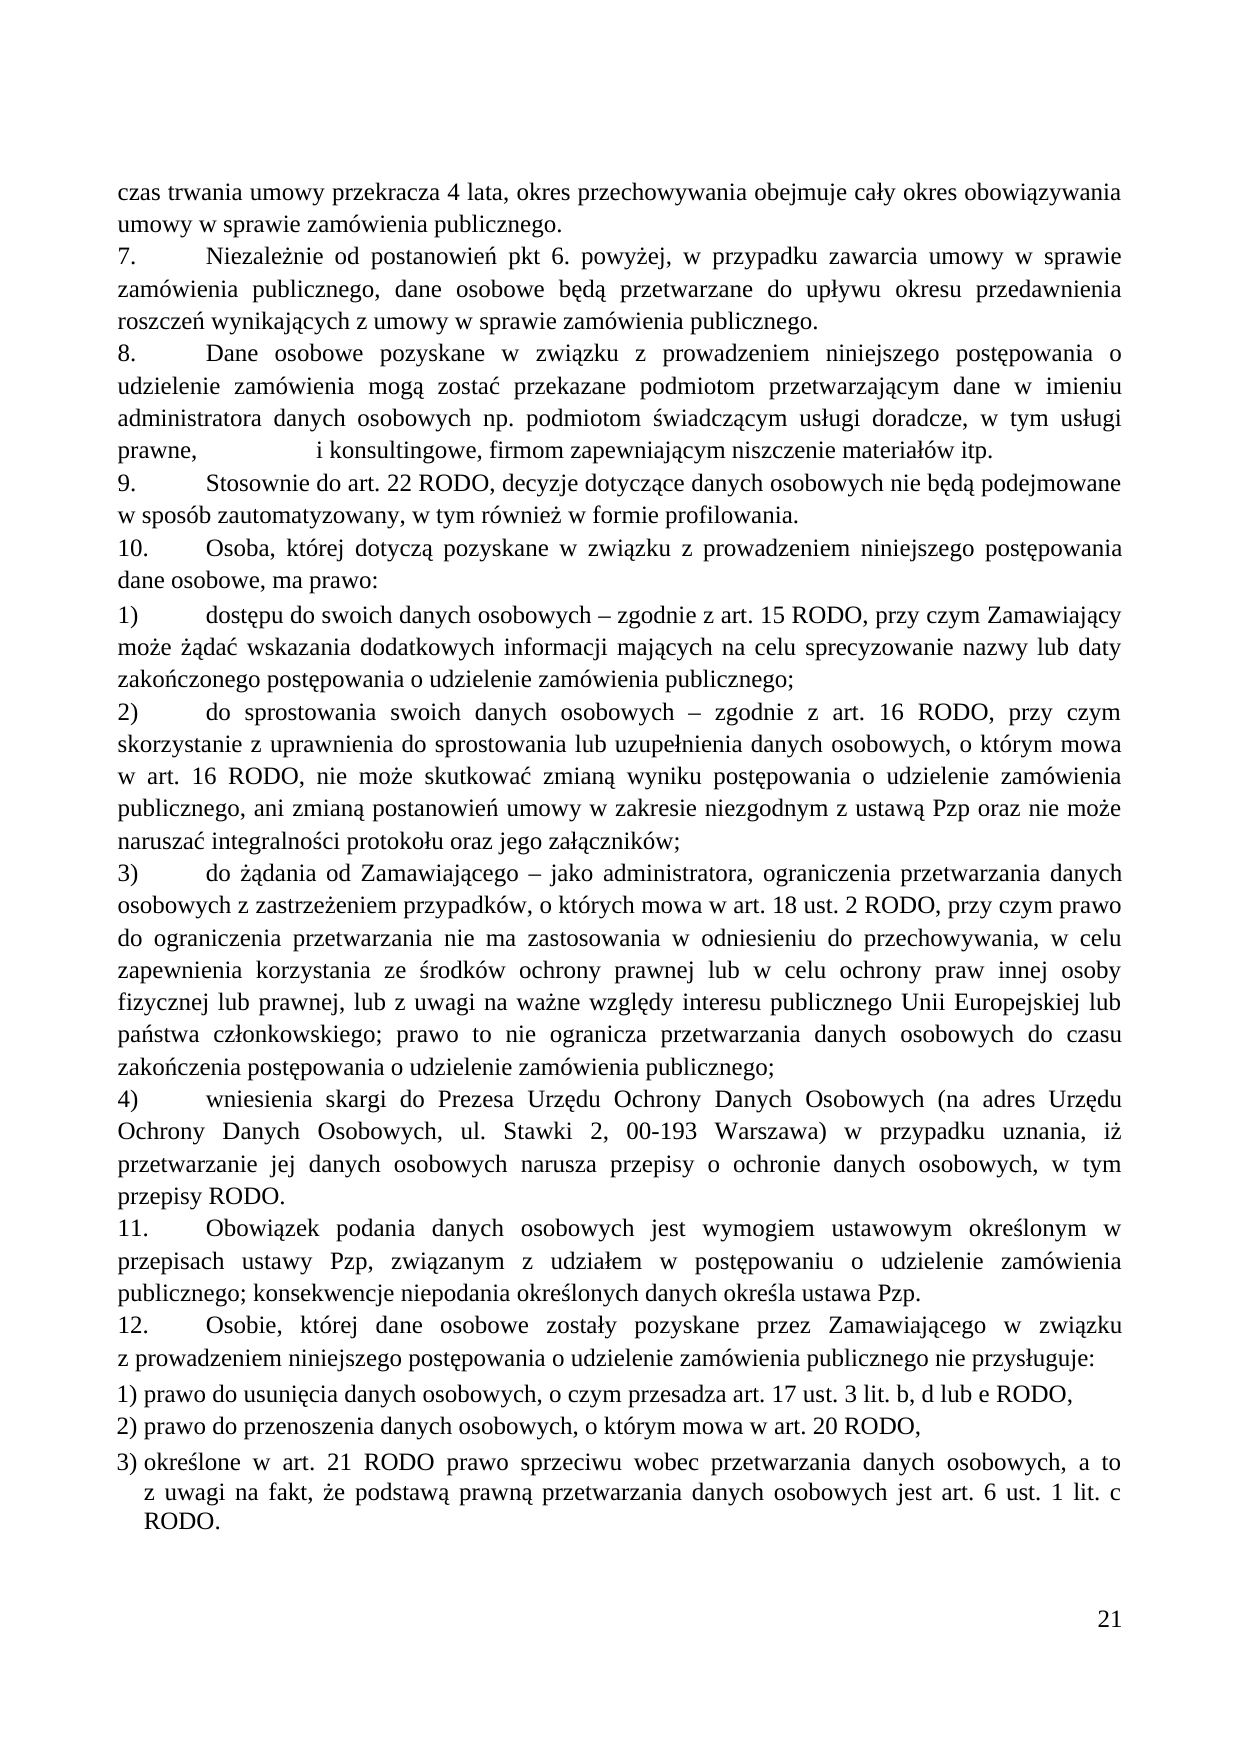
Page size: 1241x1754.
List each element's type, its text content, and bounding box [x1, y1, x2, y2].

list wniesienia skargi do Prezesa Urzędu Ochrony Danych Osobowych (na adres Urzędu Ochrony Danych Osobowych, ul. Stawki 2, 00-193 Warszawa) w przypadku uznania, iż przetwarzanie jej danych osobowych narusza przepisy o ochronie danych osobowych, w tym przepisy RODO. [117, 1084, 1123, 1209]
list prawo do przenoszenia danych osobowych, o którym mowa w art. 20 RODO, [116, 1411, 1123, 1440]
list dostępu do swoich danych osobowych – zgodnie z art. 15 RODO, przy czym Zamawiający może żądać wskazania dodatkowych informacji mających na celu sprecyzowanie nazwy lub daty zakończonego postępowania o udzielenie zamówienia publicznego; [117, 600, 1123, 693]
list do żądania od Zamawiającego – jako administratora, ograniczenia przetwarzania danych osobowych z zastrzeżeniem przypadków, o których mowa w art. 18 ust. 2 RODO, przy czym prawo do ograniczenia przetwarzania nie ma zastosowania w odniesieniu do przechowywania, w celu zapewnienia korzystania ze środków ochrony prawnej lub w celu ochrony praw innej osoby fizycznej lub prawnej, lub z uwagi na ważne względy interesu publicznego Unii Europejskiej lub państwa członkowskiego; prawo to nie ogranicza przetwarzania danych osobowych do czasu zakończenia postępowania o udzielenie zamówienia publicznego; [117, 858, 1123, 1080]
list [117, 177, 1123, 237]
list Obowiązek podania danych osobowych jest wymogiem ustawowym określonym w przepisach ustawy Pzp, związanym z udziałem w postępowaniu o udzielenie zamówienia publicznego; konsekwencje niepodania określonych danych określa ustawa Pzp. [117, 1213, 1123, 1307]
list Stosownie do art. 22 RODO, decyzje dotyczące danych osobowych nie będą podejmowane w sposób zautomatyzowany, w tym również w formie profilowania. [117, 468, 1123, 529]
list określone w art. 21 RODO prawo sprzeciwu wobec przetwarzania danych osobowych, a to z uwagi na fakt, że podstawą prawną przetwarzania danych osobowych jest art. 6 ust. 1 lit. c RODO. [116, 1447, 1123, 1535]
list do sprostowania swoich danych osobowych – zgodnie z art. 16 RODO, przy czym skorzystanie z uprawnienia do sprostowania lub uzupełnienia danych osobowych, o którym mowa w art. 16 RODO, nie może skutkować zmianą wyniku postępowania o udzielenie zamówienia publicznego, ani zmianą postanowień umowy w zakresie niezgodnym z ustawą Pzp oraz nie może naruszać integralności protokołu oraz jego załączników; [117, 697, 1123, 854]
list Dane osobowe pozyskane w związku z prowadzeniem niniejszego postępowania o udzielenie zamówienia mogą zostać przekazane podmiotom przetwarzającym dane w imieniu administratora danych osobowych np. podmiotom świadczącym usługi doradcze, w tym usługi prawne, i konsultingowe, firmom zapewniającym niszczenie materiałów itp. [117, 338, 1123, 464]
list Osoba, której dotyczą pozyskane w związku z prowadzeniem niniejszego postępowania dane osobowe, ma prawo: [117, 533, 1123, 594]
list prawo do usunięcia danych osobowych, o czym przesadza art. 17 ust. 3 lit. b, d lub e RODO, [116, 1379, 1123, 1407]
list Osobie, której dane osobowe zostały pozyskane przez Zamawiającego w związku z prowadzeniem niniejszego postępowania o udzielenie zamówienia publicznego nie przysługuje: [117, 1311, 1123, 1372]
list Niezależnie od postanowień pkt 6. powyżej, w przypadku zawarcia umowy w sprawie zamówienia publicznego, dane osobowe będą przetwarzane do upływu okresu przedawnienia roszczeń wynikających z umowy w sprawie zamówienia publicznego. [117, 241, 1123, 334]
